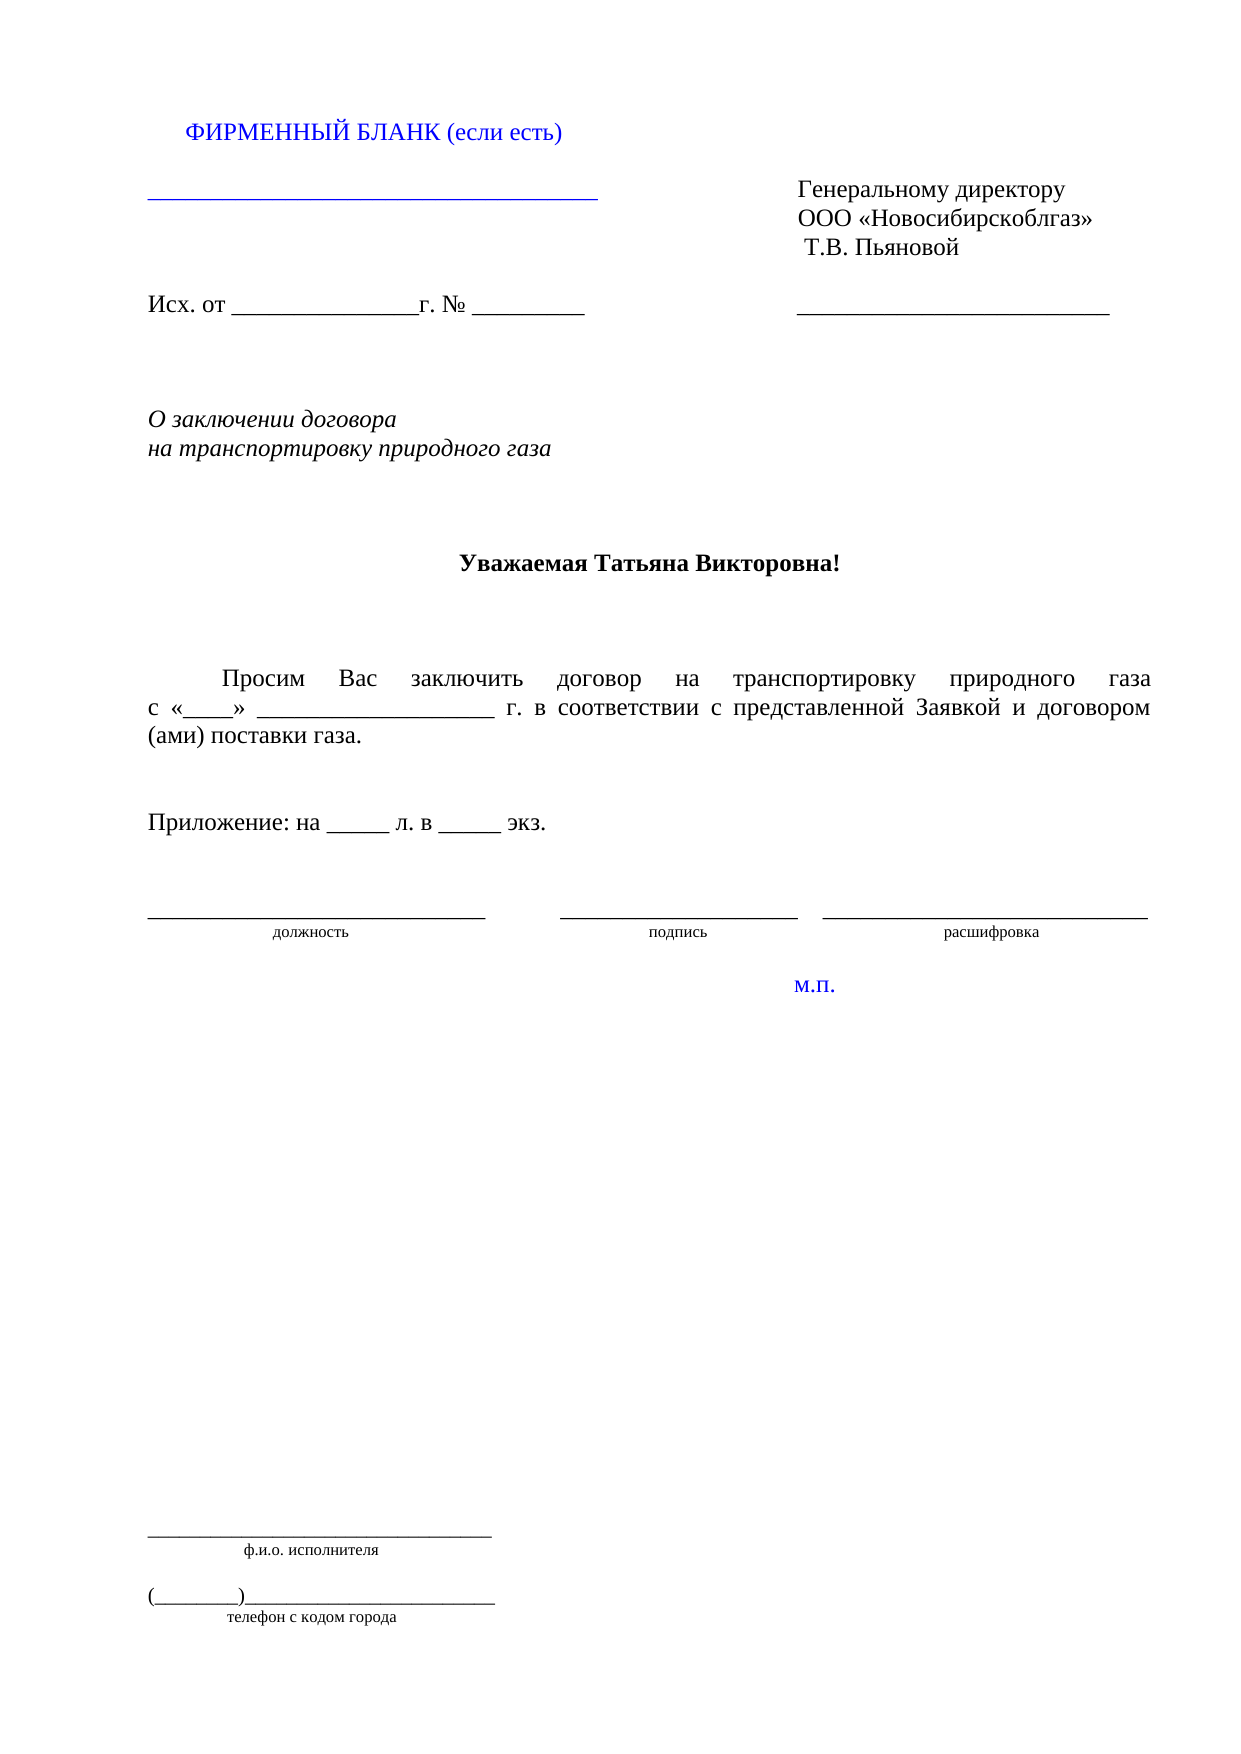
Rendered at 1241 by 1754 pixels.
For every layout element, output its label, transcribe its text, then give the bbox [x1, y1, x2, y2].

text Т.В. Пьяновой [148, 232, 1152, 260]
text должность подпись расшифровка [148, 922, 1152, 941]
text м.п. [148, 969, 1152, 998]
text Просим Вас заключить договор на транспортировку природного газа с «____» ___________________ г. в соответствии с представленной Заявкой и договором (ами) поставки газа. [148, 663, 1152, 749]
text О заключении договора [148, 404, 1152, 433]
text на транспортировку природного газа [148, 433, 1152, 462]
text ООО «Новосибирскоблгаз» [148, 203, 1152, 232]
text ___________________________ ___________________ __________________________ [148, 893, 1152, 922]
text телефон с кодом города [148, 1607, 1152, 1626]
text Исх. от _______________г. № _________ _________________________ [148, 289, 1152, 318]
text ____________________________________ Генеральному директору [148, 174, 1152, 203]
text Приложение: на _____ л. в _____ экз. [148, 807, 1152, 835]
text ФИРМЕННЫЙ БЛАНК (если есть) [148, 117, 1152, 145]
text (________)________________________ [148, 1583, 1152, 1607]
text ф.и.о. исполнителя [148, 1540, 1152, 1559]
text _________________________________ [148, 1516, 1152, 1540]
text Уважаемая Татьяна Викторовна! [148, 548, 1152, 577]
